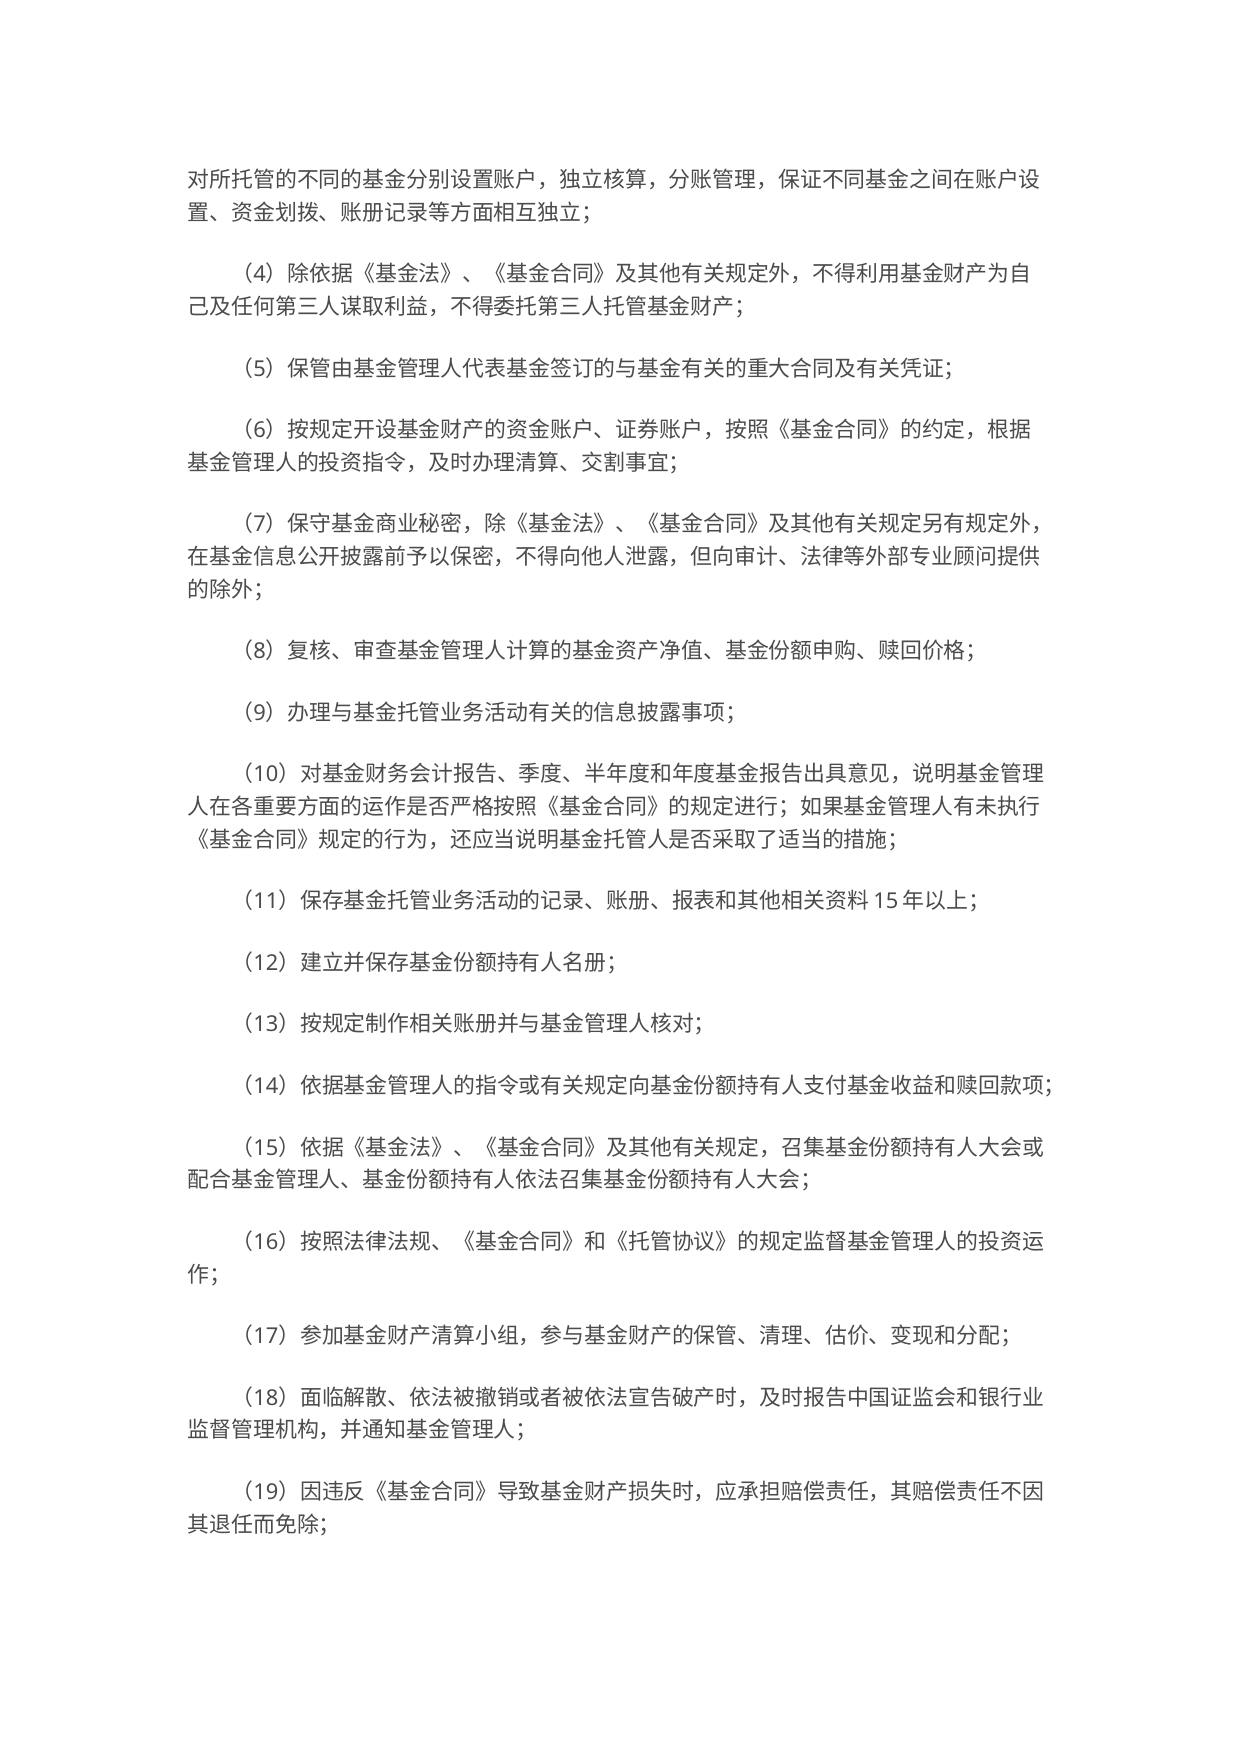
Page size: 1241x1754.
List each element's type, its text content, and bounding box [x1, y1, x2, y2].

text （7）保守基金商业秘密，除《基金法》、《基金合同》及其他有关规定另有规定外，在基金信息公开披露前予以保密，不得向他人泄露，但向审计、法律等外部专业顾问提供的除外； [187, 506, 1053, 604]
text （18）面临解散、依法被撤销或者被依法宣告破产时，及时报告中国证监会和银行业监督管理机构，并通知基金管理人； [187, 1379, 1053, 1444]
text （14）依据基金管理人的指令或有关规定向基金份额持有人支付基金收益和赎回款项； [187, 1068, 1053, 1100]
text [187, 162, 1053, 227]
text （6）按规定开设基金财产的资金账户、证券账户，按照《基金合同》的约定，根据基金管理人的投资指令，及时办理清算、交割事宜； [187, 412, 1053, 477]
text （8）复核、审查基金管理人计算的基金资产净值、基金份额申购、赎回价格； [187, 633, 1053, 665]
text （17）参加基金财产清算小组，参与基金财产的保管、清理、估价、变现和分配； [187, 1318, 1053, 1350]
text （4）除依据《基金法》、《基金合同》及其他有关规定外，不得利用基金财产为自己及任何第三人谋取利益，不得委托第三人托管基金财产； [187, 256, 1053, 321]
text （10）对基金财务会计报告、季度、半年度和年度基金报告出具意见，说明基金管理人在各重要方面的运作是否严格按照《基金合同》的规定进行；如果基金管理人有未执行《基金合同》规定的行为，还应当说明基金托管人是否采取了适当的措施； [187, 756, 1053, 854]
text （12）建立并保存基金份额持有人名册； [187, 944, 1053, 977]
text （16）按照法律法规、《基金合同》和《托管协议》的规定监督基金管理人的投资运作； [187, 1224, 1053, 1289]
text （5）保管由基金管理人代表基金签订的与基金有关的重大合同及有关凭证； [187, 350, 1053, 383]
text （13）按规定制作相关账册并与基金管理人核对； [187, 1006, 1053, 1039]
text （9）办理与基金托管业务活动有关的信息披露事项； [187, 694, 1053, 727]
text （19）因违反《基金合同》导致基金财产损失时，应承担赔偿责任，其赔偿责任不因其退任而免除； [187, 1474, 1053, 1539]
text （15）依据《基金法》、《基金合同》及其他有关规定，召集基金份额持有人大会或配合基金管理人、基金份额持有人依法召集基金份额持有人大会； [187, 1129, 1053, 1194]
text （11）保存基金托管业务活动的记录、账册、报表和其他相关资料15年以上； [187, 883, 1053, 915]
